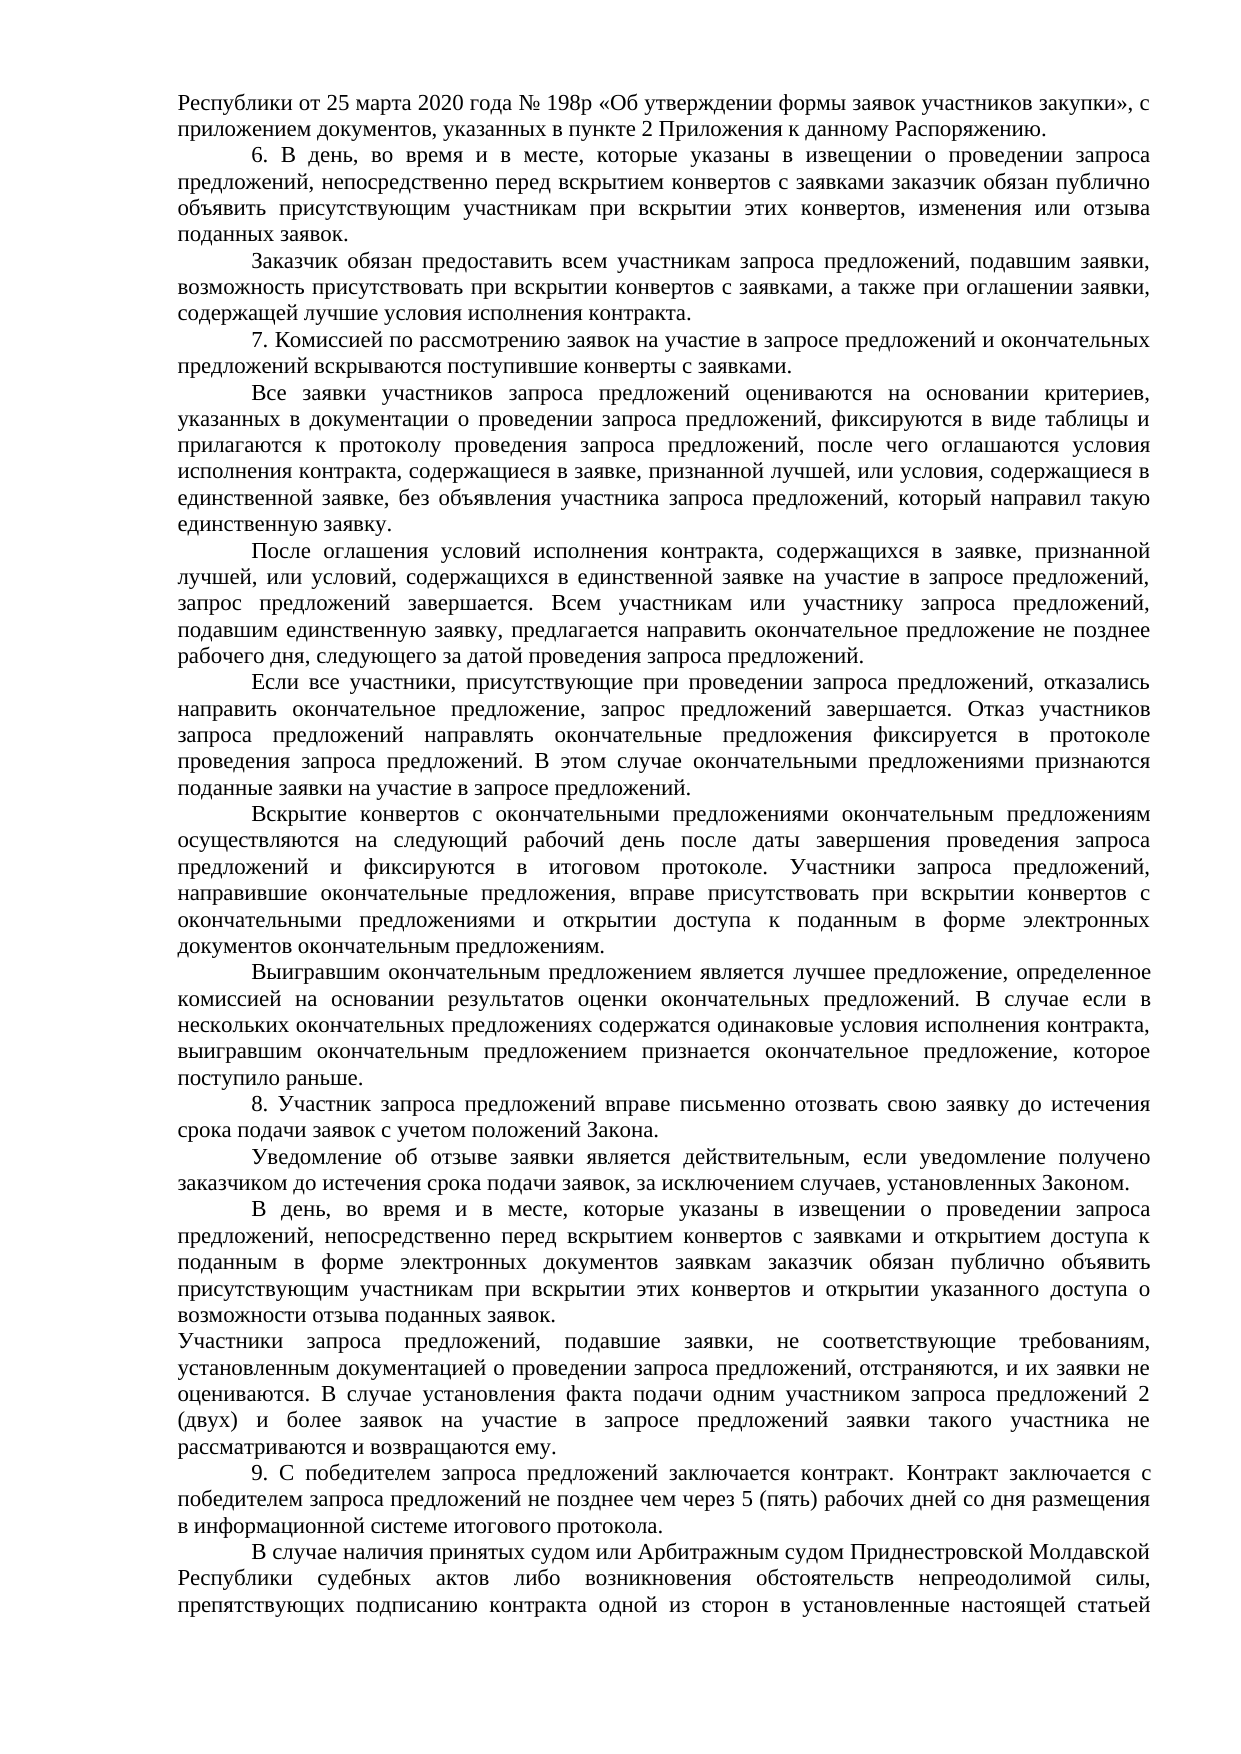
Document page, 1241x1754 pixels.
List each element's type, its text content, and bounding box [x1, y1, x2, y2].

text В день, во время и в месте, которые указаны в извещении о проведении запроса предложений, непосредственно перед вскрытием конвертов с заявками и открытием доступа к поданным в форме электронных документов заявкам заказчик обязан публично объявить присутствующим участникам при вскрытии этих конвертов и открытии указанного доступа о возможности отзыва поданных заявок. [177, 1196, 1152, 1327]
text 7. Комиссией по рассмотрению заявок на участие в запросе предложений и окончательных предложений вскрываются поступившие конверты с заявками. [177, 326, 1152, 378]
text Выигравшим окончательным предложением является лучшее предложение, определенное комиссией на основании результатов оценки окончательных предложений. В случае если в нескольких окончательных предложениях содержатся одинаковые условия исполнения контракта, выигравшим окончательным предложением признается окончательное предложение, которое поступило раньше. [177, 958, 1152, 1090]
text Уведомление об отзыве заявки является действительным, если уведомление получено заказчиком до истечения срока подачи заявок, за исключением случаев, установленных Законом. [177, 1143, 1152, 1196]
text 6. В день, во время и в месте, которые указаны в извещении о проведении запроса предложений, непосредственно перед вскрытием конвертов с заявками заказчик обязан публично объявить присутствующим участникам при вскрытии этих конвертов, изменения или отзыва поданных заявок. [177, 141, 1152, 247]
text Если все участники, присутствующие при проведении запроса предложений, отказались направить окончательное предложение, запрос предложений завершается. Отказ участников запроса предложений направлять окончательные предложения фиксируется в протоколе проведения запроса предложений. В этом случае окончательными предложениями признаются поданные заявки на участие в запросе предложений. [177, 668, 1152, 800]
text Заказчик обязан предоставить всем участникам запроса предложений, подавшим заявки, возможность присутствовать при вскрытии конвертов с заявками, а также при оглашении заявки, содержащей лучшие условия исполнения контракта. [177, 247, 1152, 326]
text Все заявки участников запроса предложений оцениваются на основании критериев, указанных в документации о проведении запроса предложений, фиксируются в виде таблицы и прилагаются к протоколу проведения запроса предложений, после чего оглашаются условия исполнения контракта, содержащиеся в заявке, признанной лучшей, или условия, содержащиеся в единственной заявке, без объявления участника запроса предложений, который направил такую единственную заявку. [177, 378, 1152, 537]
text Вскрытие конвертов с окончательными предложениями окончательным предложениям осуществляются на следующий рабочий день после даты завершения проведения запроса предложений и фиксируются в итоговом протоколе. Участники запроса предложений, направившие окончательные предложения, вправе присутствовать при вскрытии конвертов с окончательными предложениями и открытии доступа к поданным в форме электронных документов окончательным предложениям. [177, 800, 1152, 958]
text Участники запроса предложений, подавшие заявки, не соответствующие требованиям, установленным документацией о проведении запроса предложений, отстраняются, и их заявки не оцениваются. В случае установления факта подачи одним участником запроса предложений 2 (двух) и более заявок на участие в запросе предложений заявки такого участника не рассматриваются и возвращаются ему. [177, 1327, 1152, 1459]
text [177, 89, 1152, 141]
text 9. С победителем запроса предложений заключается контракт. Контракт заключается с победителем запроса предложений не позднее чем через 5 (пять) рабочих дней со дня размещения в информационной системе итогового протокола. [177, 1459, 1152, 1538]
text 8. Участник запроса предложений вправе письменно отозвать свою заявку до истечения срока подачи заявок с учетом положений Закона. [177, 1090, 1152, 1143]
text После оглашения условий исполнения контракта, содержащихся в заявке, признанной лучшей, или условий, содержащихся в единственной заявке на участие в запросе предложений, запрос предложений завершается. Всем участникам или участнику запроса предложений, подавшим единственную заявку, предлагается направить окончательное предложение не позднее рабочего дня, следующего за датой проведения запроса предложений. [177, 537, 1152, 668]
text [177, 1538, 1152, 1617]
